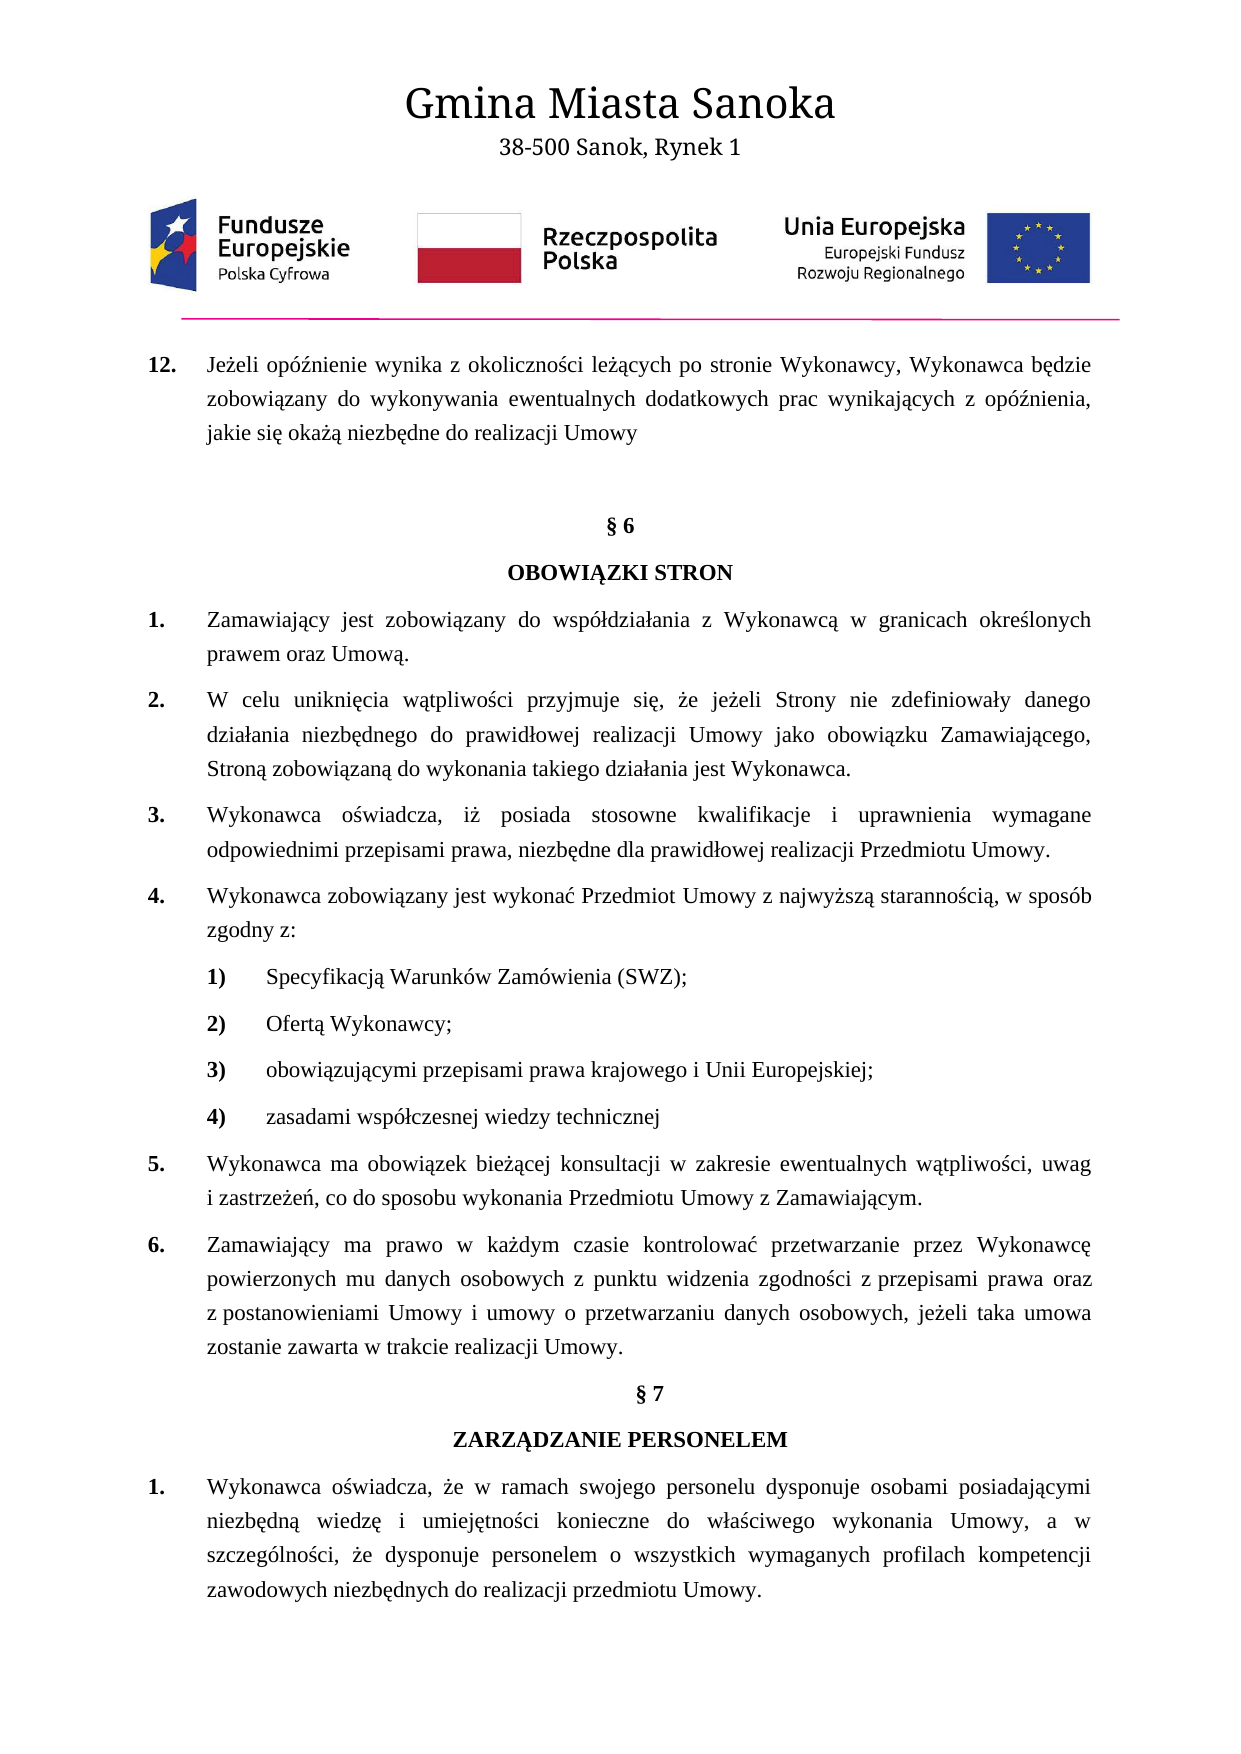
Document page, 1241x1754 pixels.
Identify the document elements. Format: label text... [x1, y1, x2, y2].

list Zamawiający ma prawo w każdym czasie kontrolować przetwarzanie przez Wykonawcę powierzonych mu danych osobowych z punktu widzenia zgodności z przepisami prawa oraz z postanowieniami Umowy i umowy o przetwarzaniu danych osobowych, jeżeli taka umowa zostanie zawarta w trakcie realizacji Umowy. [148, 1231, 1093, 1359]
list Wykonawca zobowiązany jest wykonać Przedmiot Umowy z najwyższą starannością, w sposób zgodny z: [148, 882, 1093, 943]
list Jeżeli opóźnienie wynika z okoliczności leżących po stronie Wykonawcy, Wykonawca będzie zobowiązany do wykonywania ewentualnych dodatkowych prac wynikających z opóźnienia, jakie się okażą niezbędne do realizacji Umowy [148, 351, 1093, 445]
list obowiązującymi przepisami prawa krajowego i Unii Europejskiej; [207, 1057, 1093, 1083]
list Wykonawca oświadcza, że w ramach swojego personelu dysponuje osobami posiadającymi niezbędną wiedzę i umiejętności konieczne do właściwego wykonania Umowy, a w szczególności, że dysponuje personelem o wszystkich wymaganych profilach kompetencji zawodowych niezbędnych do realizacji przedmiotu Umowy. [148, 1473, 1093, 1602]
text OBOWIĄZKI STRON [148, 559, 1093, 585]
list Zamawiający jest zobowiązany do współdziałania z Wykonawcą w granicach określonych prawem oraz Umową. [148, 606, 1093, 666]
list Specyfikacją Warunków Zamówienia (SWZ); [207, 963, 1093, 989]
text § 6 [148, 512, 1093, 539]
text ZARZĄDZANIE PERSONELEM [148, 1427, 1093, 1453]
list Ofertą Wykonawcy; [207, 1010, 1093, 1036]
text § 7 [207, 1380, 1093, 1406]
list Wykonawca ma obowiązek bieżącej konsultacji w zakresie ewentualnych wątpliwości, uwag i zastrzeżeń, co do sposobu wykonania Przedmiotu Umowy z Zamawiającym. [148, 1150, 1093, 1210]
list zasadami współczesnej wiedzy technicznej [207, 1103, 1093, 1129]
picture [147, 196, 1093, 295]
list Wykonawca oświadcza, iż posiada stosowne kwalifikacje i uprawnienia wymagane odpowiednimi przepisami prawa, niezbędne dla prawidłowej realizacji Przedmiotu Umowy. [148, 802, 1093, 862]
list W celu uniknięcia wątpliwości przyjmuje się, że jeżeli Strony nie zdefiniowały danego działania niezbędnego do prawidłowej realizacji Umowy jako obowiązku Zamawiającego, Stroną zobowiązaną do wykonania takiego działania jest Wykonawca. [148, 687, 1093, 781]
